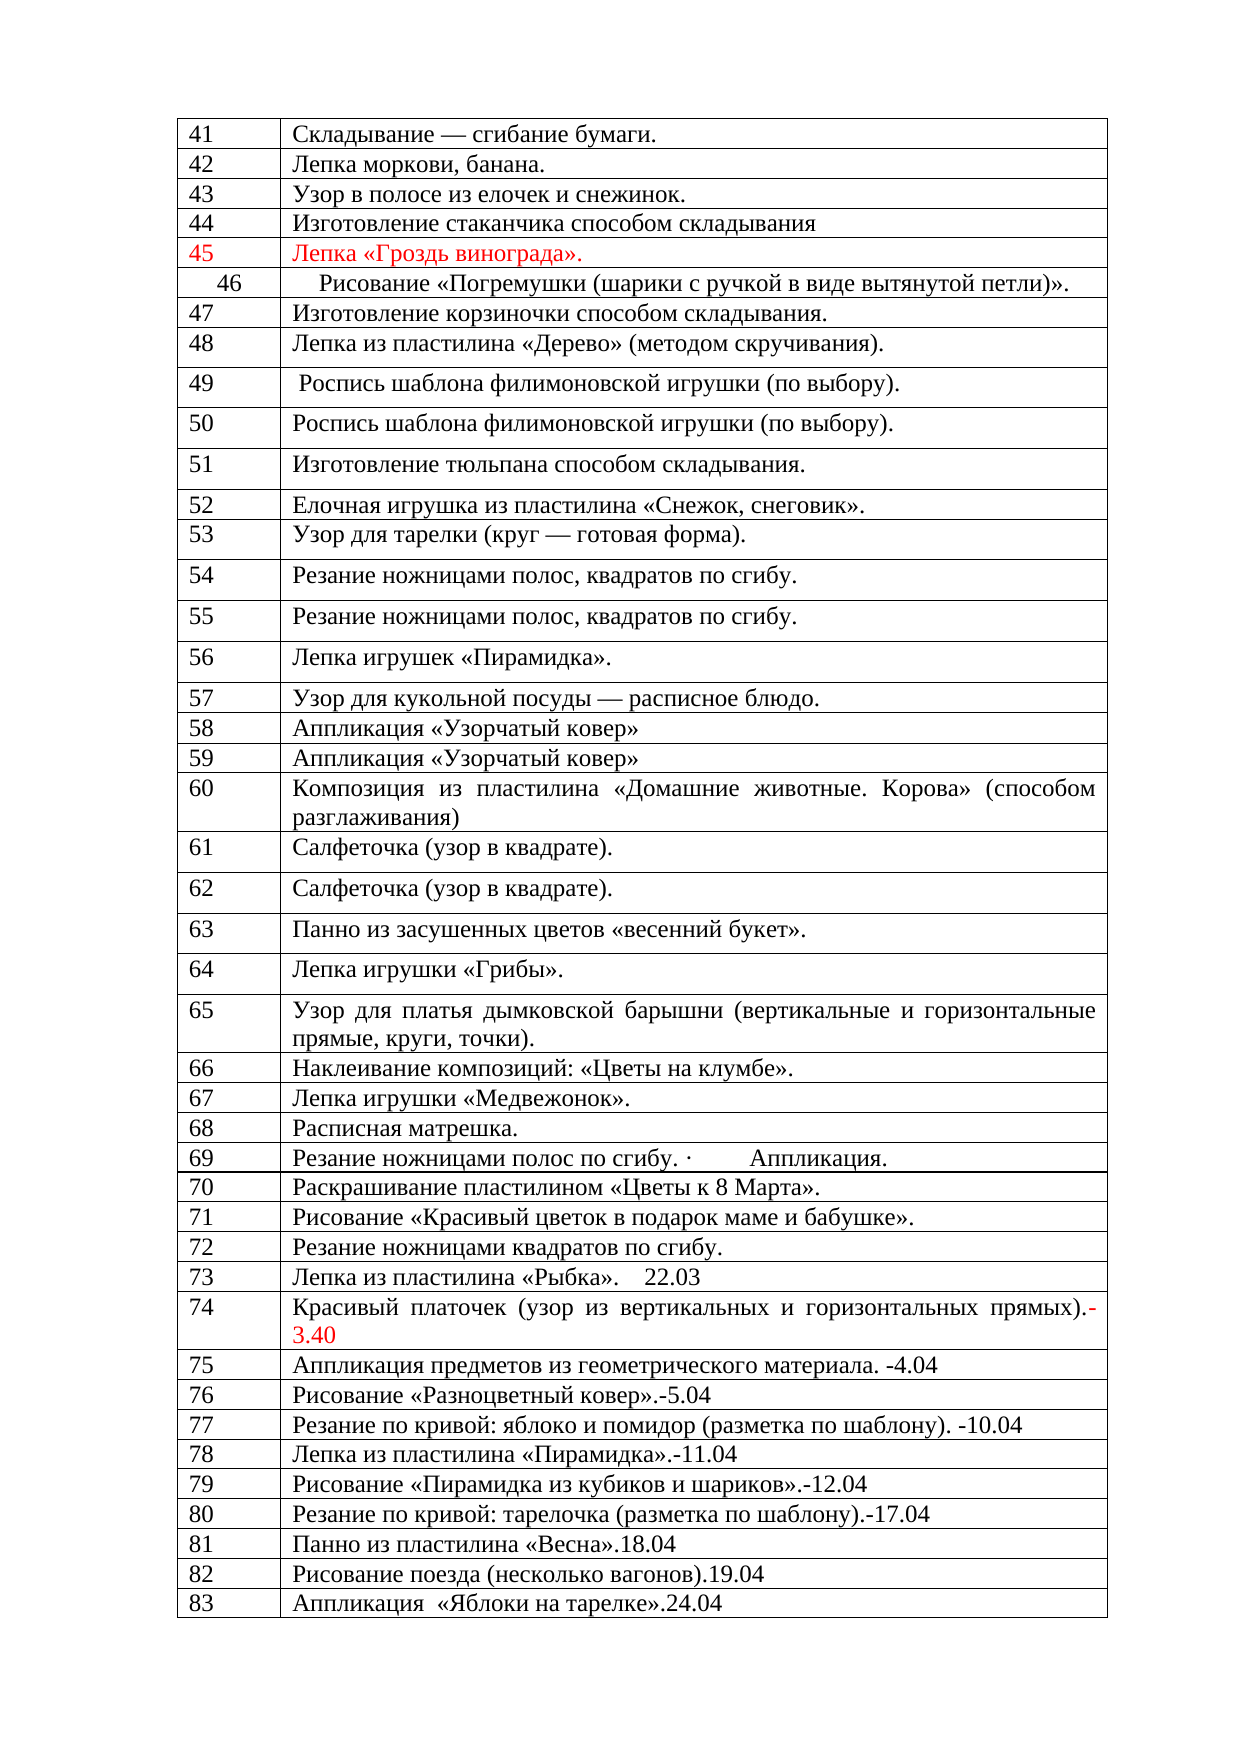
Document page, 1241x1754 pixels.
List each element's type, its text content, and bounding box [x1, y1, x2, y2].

table_cell Узор в полосе из елочек и снежинок. [281, 179, 1107, 207]
table_cell Рисование «Пирамидка из кубиков и шариков».-12.04 [281, 1469, 1107, 1498]
table_cell Красивый платочек (узор из вертикальных и горизонтальных прямых).-3.40 [281, 1292, 1107, 1349]
table_cell 73 [178, 1262, 280, 1291]
table_cell 48 [178, 328, 280, 367]
table_cell Изготовление стаканчика способом складывания [281, 209, 1107, 237]
table_cell Резание ножницами квадратов по сгибу. [281, 1232, 1107, 1261]
table_cell Панно из пластилина «Весна».18.04 [281, 1529, 1107, 1558]
table_cell 81 [178, 1529, 280, 1558]
table_cell 74 [178, 1292, 280, 1349]
table_cell Лепка игрушки «Грибы». [281, 954, 1107, 994]
table_cell 75 [178, 1350, 280, 1379]
table_cell Аппликация «Узорчатый ковер» [281, 744, 1107, 772]
table_cell Роспись шаблона филимоновской игрушки (по выбору). [281, 408, 1107, 448]
table_cell Роспись шаблона филимоновской игрушки (по выбору). [281, 368, 1107, 407]
table_cell 55 [178, 601, 280, 641]
table_cell Резание по кривой: яблоко и помидор (разметка по шаблону). -10.04 [281, 1410, 1107, 1438]
table_cell 82 [178, 1559, 280, 1587]
table_cell Резание ножницами полос, квадратов по сгибу. [281, 601, 1107, 641]
table_cell Лепка из пластилина «Пирамидка».-11.04 [281, 1440, 1107, 1468]
table_cell Резание по кривой: тарелочка (разметка по шаблону).-17.04 [281, 1499, 1107, 1528]
table_cell Наклеивание композиций: «Цветы на клумбе». [281, 1053, 1107, 1082]
table_cell 71 [178, 1202, 280, 1231]
table_cell Изготовление тюльпана способом складывания. [281, 449, 1107, 489]
table_cell 57 [178, 683, 280, 712]
table_cell 62 [178, 873, 280, 913]
table_cell Резание ножницами полос, квадратов по сгибу. [281, 560, 1107, 600]
table_cell Лепка «Гроздь винограда». [281, 238, 1107, 267]
table_cell Рисование поезда (несколько вагонов).19.04 [281, 1559, 1107, 1587]
table_cell 44 [178, 209, 280, 237]
table_cell Аппликация «Узорчатый ковер» [281, 713, 1107, 742]
table_cell 49 [178, 368, 280, 407]
table_cell Изготовление корзиночки способом складывания. [281, 298, 1107, 327]
table_cell 69 [178, 1143, 280, 1171]
table_cell 50 [178, 408, 280, 448]
table_cell 78 [178, 1440, 280, 1468]
table_cell Салфеточка (узор в квадрате). [281, 832, 1107, 872]
table_cell 66 [178, 1053, 280, 1082]
table_cell 63 [178, 914, 280, 953]
table_cell Узор для платья дымковской барышни (вертикальные и горизонтальные прямые, круги, точки). [281, 995, 1107, 1052]
table_cell 52 [178, 490, 280, 518]
table_cell Аппликация предметов из геометрического материала. -4.04 [281, 1350, 1107, 1379]
table_cell 61 [178, 832, 280, 872]
table_cell 68 [178, 1113, 280, 1142]
table_cell Панно из засушенных цветов «весенний букет». [281, 914, 1107, 953]
table_cell Расписная матрешка. [281, 1113, 1107, 1142]
table_cell Узор для тарелки (круг — готовая форма). [281, 520, 1107, 559]
table_cell 60 [178, 773, 280, 831]
table_cell Салфеточка (узор в квадрате). [281, 873, 1107, 913]
table_cell 45 [178, 238, 280, 267]
table_cell 80 [178, 1499, 280, 1528]
table_cell 64 [178, 954, 280, 994]
table_cell 53 [178, 520, 280, 559]
table_cell Аппликация «Яблоки на тарелке».24.04 [281, 1589, 1107, 1617]
table_cell 70 [178, 1173, 280, 1201]
table_cell 46 [178, 268, 280, 297]
table_cell Рисование «Красивый цветок в подарок маме и бабушке». [281, 1202, 1107, 1231]
table_cell 67 [178, 1083, 280, 1112]
table_cell 59 [178, 744, 280, 772]
table_cell Раскрашивание пластилином «Цветы к 8 Марта». [281, 1173, 1107, 1201]
table_cell 72 [178, 1232, 280, 1261]
table_cell Лепка моркови, банана. [281, 149, 1107, 178]
table_cell 83 [178, 1589, 280, 1617]
table_cell Рисование «Погремушки (шарики с ручкой в виде вытянутой петли)». [281, 268, 1107, 297]
table_cell Композиция из пластилина «Домашние животные. Корова» (способом разглаживания) [281, 773, 1107, 831]
table_cell 47 [178, 298, 280, 327]
table_cell Лепка игрушки «Медвежонок». [281, 1083, 1107, 1112]
table_cell Узор для кукольной посуды — расписное блюдо. [281, 683, 1107, 712]
table_cell 41 [178, 119, 280, 148]
table_cell 79 [178, 1469, 280, 1498]
table_cell Лепка из пластилина «Дерево» (методом скручивания). [281, 328, 1107, 367]
table_cell 56 [178, 642, 280, 682]
table_cell Складывание — сгибание бумаги. [281, 119, 1107, 148]
table_cell 77 [178, 1410, 280, 1438]
table_cell 43 [178, 179, 280, 207]
table_cell 76 [178, 1380, 280, 1409]
table_cell Рисование «Разноцветный ковер».-5.04 [281, 1380, 1107, 1409]
table_cell Елочная игрушка из пластилина «Снежок, снеговик». [281, 490, 1107, 518]
table_cell 54 [178, 560, 280, 600]
table_cell 65 [178, 995, 280, 1052]
table_cell Лепка из пластилина «Рыбка». 22.03 [281, 1262, 1107, 1291]
table_cell Резание ножницами полос по сгибу. · Аппликация. [281, 1143, 1107, 1171]
table_cell 42 [178, 149, 280, 178]
table_cell 51 [178, 449, 280, 489]
table_cell 58 [178, 713, 280, 742]
table_cell Лепка игрушек «Пирамидка». [281, 642, 1107, 682]
